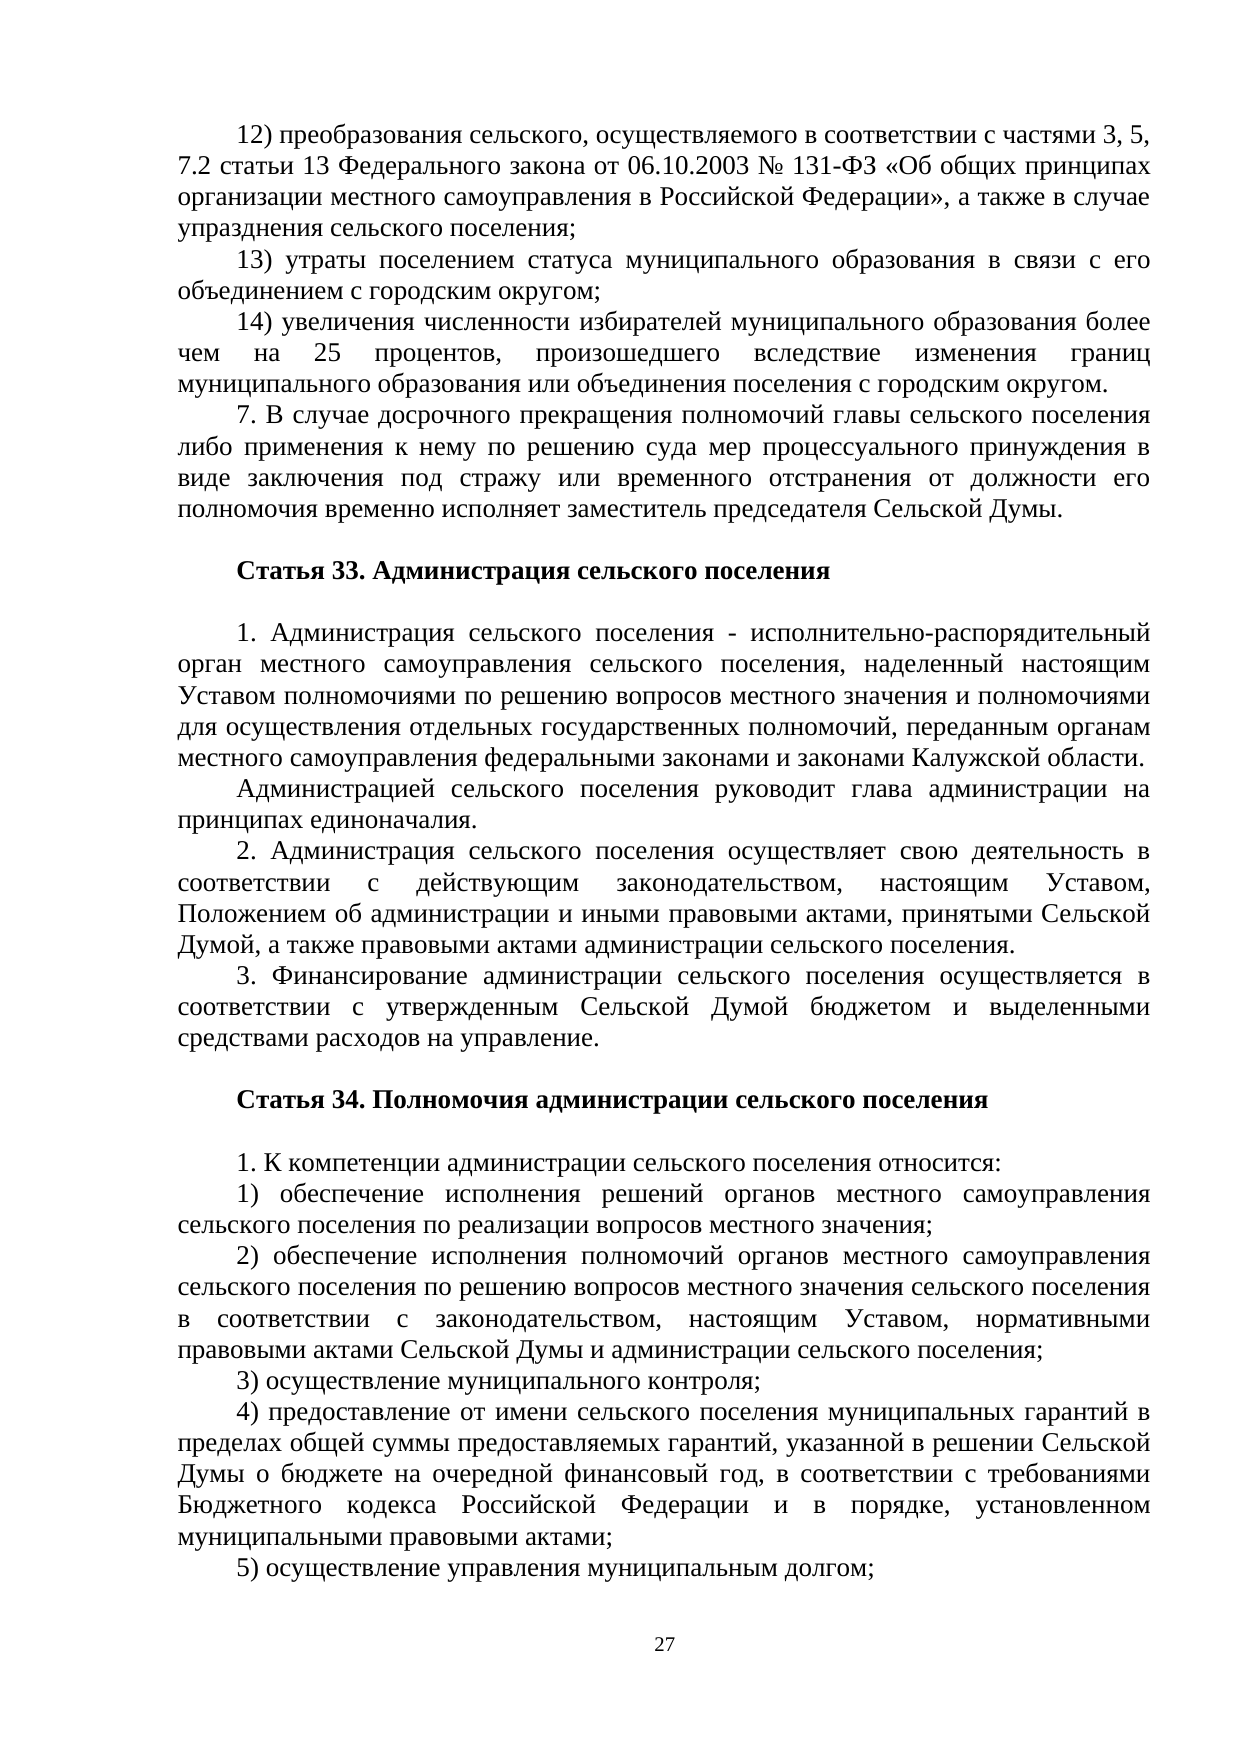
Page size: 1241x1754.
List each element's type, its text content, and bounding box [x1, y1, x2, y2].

text Статья 33. Администрация сельского поселения [177, 554, 1152, 585]
text 1. Администрация сельского поселения - исполнительно-распорядительный орган местного самоуправления сельского поселения, наделенный настоящим Уставом полномочиями по решению вопросов местного значения и полномочиями для осуществления отдельных государственных полномочий, переданным органам местного самоуправления федеральными законами и законами Калужской области. [177, 616, 1152, 772]
text 7. В случае досрочного прекращения полномочий главы сельского поселения либо применения к нему по решению суда мер процессуального принуждения в виде заключения под стражу или временного отстранения от должности его полномочия временно исполняет заместитель председателя Сельской Думы. [177, 398, 1152, 523]
text 14) увеличения численности избирателей муниципального образования более чем на 25 процентов, произошедшего вследствие изменения границ муниципального образования или объединения поселения с городским округом. [177, 305, 1152, 398]
text 5) осуществление управления муниципальным долгом; [177, 1551, 1152, 1582]
text 3) осуществление муниципального контроля; [177, 1364, 1152, 1395]
text 13) утраты поселением статуса муниципального образования в связи с его объединением с городским округом; [177, 243, 1152, 305]
text 2. Администрация сельского поселения осуществляет свою деятельность в соответствии с действующим законодательством, настоящим Уставом, Положением об администрации и иными правовыми актами, принятыми Сельской Думой, а также правовыми актами администрации сельского поселения. [177, 834, 1152, 959]
text 3. Финансирование администрации сельского поселения осуществляется в соответствии с утвержденным Сельской Думой бюджетом и выделенными средствами расходов на управление. [177, 959, 1152, 1052]
text 12) преобразования сельского, осуществляемого в соответствии с частями 3, 5, 7.2 статьи 13 Федерального закона от 06.10.2003 № 131-ФЗ «Об общих принципах организации местного самоуправления в Российской Федерации», а также в случае упразднения сельского поселения; [177, 118, 1152, 243]
text 2) обеспечение исполнения полномочий органов местного самоуправления сельского поселения по решению вопросов местного значения сельского поселения в соответствии с законодательством, настоящим Уставом, нормативными правовыми актами Сельской Думы и администрации сельского поселения; [177, 1239, 1152, 1364]
text 1. К компетенции администрации сельского поселения относится: [177, 1146, 1152, 1177]
text Администрацией сельского поселения руководит глава администрации на принципах единоначалия. [177, 772, 1152, 834]
text Статья 34. Полномочия администрации сельского поселения [177, 1084, 1152, 1115]
text 1) обеспечение исполнения решений органов местного самоуправления сельского поселения по реализации вопросов местного значения; [177, 1177, 1152, 1239]
text 4) предоставление от имени сельского поселения муниципальных гарантий в пределах общей суммы предоставляемых гарантий, указанной в решении Сельской Думы о бюджете на очередной финансовый год, в соответствии с требованиями Бюджетного кодекса Российской Федерации и в порядке, установленном муниципальными правовыми актами; [177, 1395, 1152, 1551]
